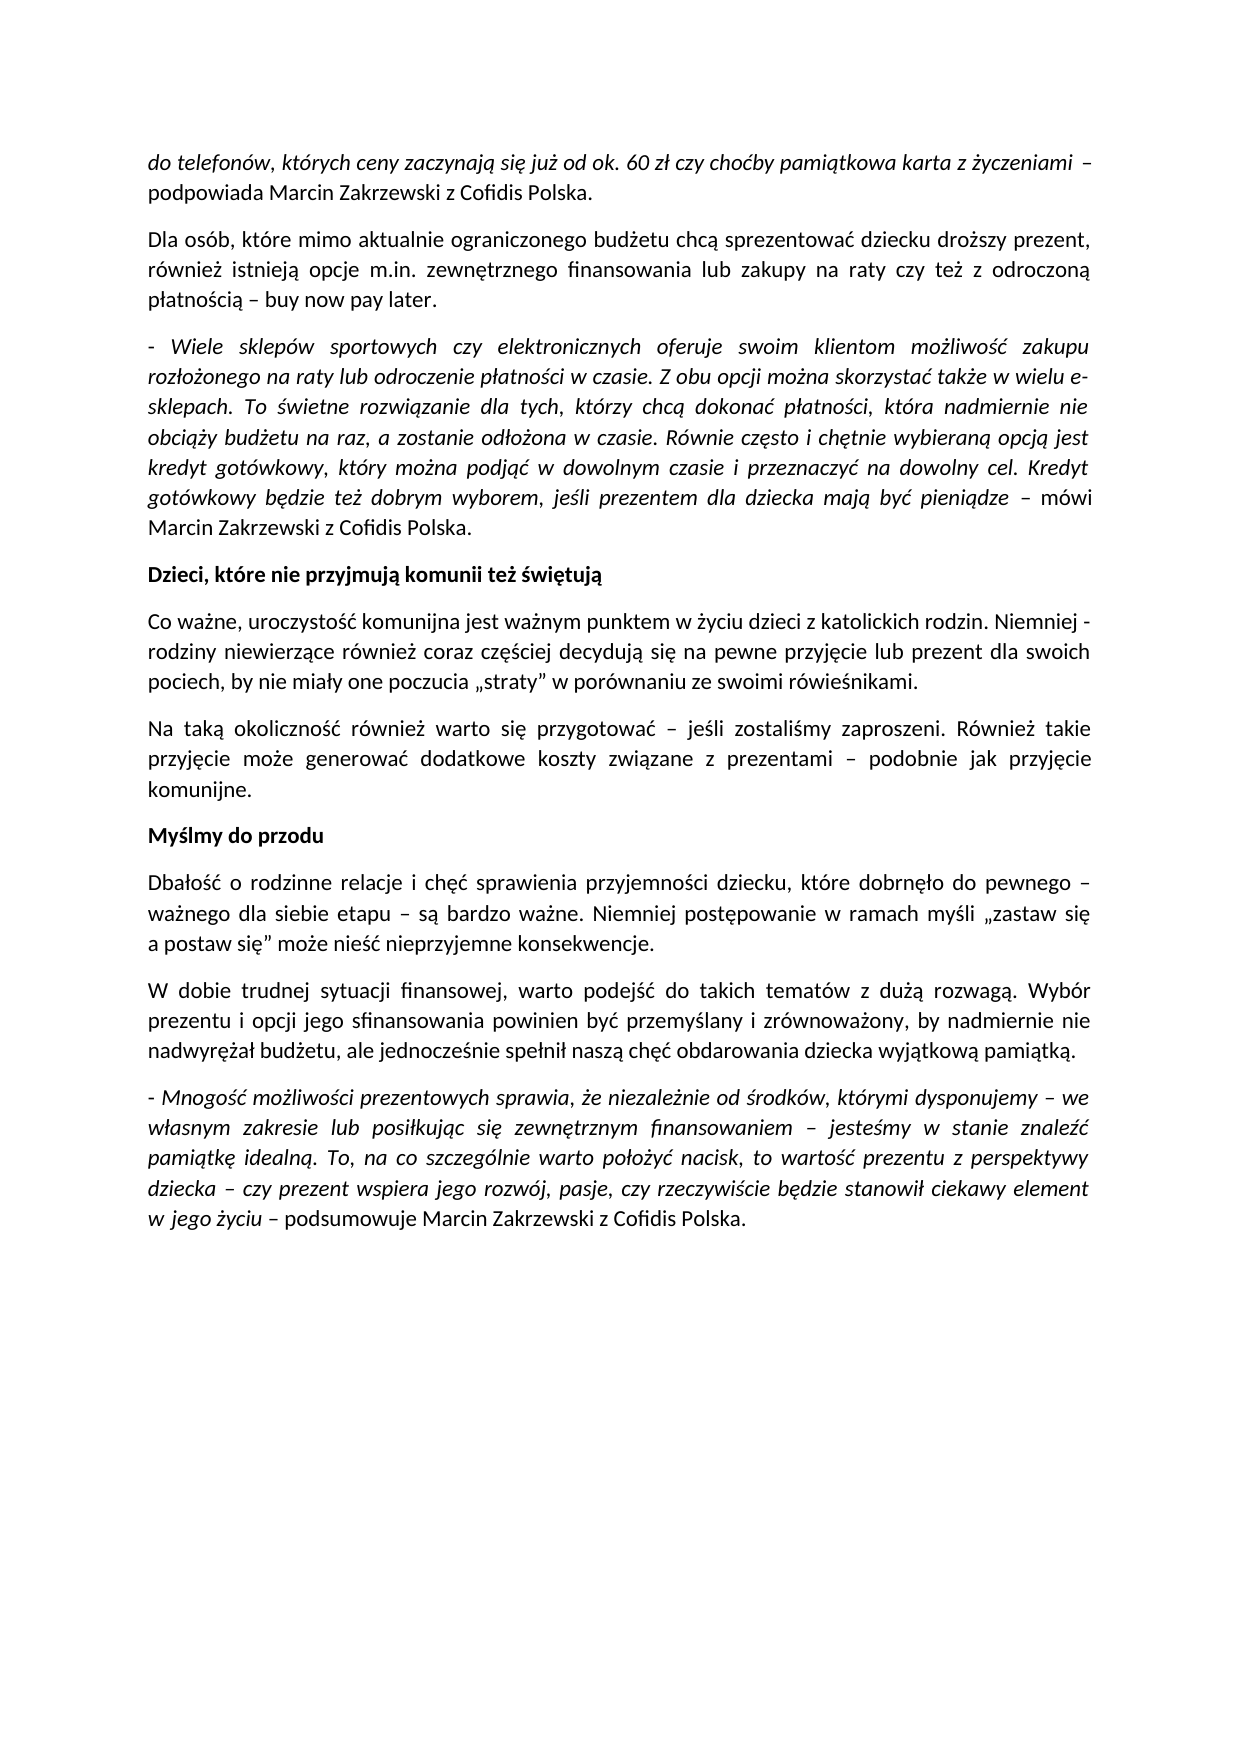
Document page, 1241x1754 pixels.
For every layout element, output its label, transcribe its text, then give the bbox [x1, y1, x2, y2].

text - Wiele sklepów sportowych czy elektronicznych oferuje swoim klientom możliwość zakupu rozłożonego na raty lub odroczenie płatności w czasie. Z obu opcji można skorzystać także w wielu e-sklepach. To świetne rozwiązanie dla tych, którzy chcą dokonać płatności, która nadmiernie nie obciąży budżetu na raz, a zostanie odłożona w czasie. Równie często i chętnie wybieraną opcją jest kredyt gotówkowy, który można podjąć w dowolnym czasie i przeznaczyć na dowolny cel. Kredyt gotówkowy będzie też dobrym wyborem, jeśli prezentem dla dziecka mają być pieniądze – mówi Marcin Zakrzewski z Cofidis Polska. [148, 332, 1093, 541]
text Co ważne, uroczystość komunijna jest ważnym punktem w życiu dzieci z katolickich rodzin. Niemniej - rodziny niewierzące również coraz częściej decydują się na pewne przyjęcie lub prezent dla swoich pociech, by nie miały one poczucia „straty” w porównaniu ze swoimi rówieśnikami. [148, 607, 1093, 695]
text Dbałość o rodzinne relacje i chęć sprawienia przyjemności dziecku, które dobrnęło do pewnego – ważnego dla siebie etapu – są bardzo ważne. Niemniej postępowanie w ramach myśli „zastaw się a postaw się” może nieść nieprzyjemne konsekwencje. [148, 868, 1093, 957]
text Dzieci, które nie przyjmują komunii też świętują [148, 560, 1093, 588]
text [148, 148, 1093, 206]
text W dobie trudnej sytuacji finansowej, warto podejść do takich tematów z dużą rozwagą. Wybór prezentu i opcji jego sfinansowania powinien być przemyślany i zrównoważony, by nadmiernie nie nadwyrężał budżetu, ale jednocześnie spełnił naszą chęć obdarowania dziecka wyjątkową pamiątką. [148, 976, 1093, 1064]
text - Mnogość możliwości prezentowych sprawia, że niezależnie od środków, którymi dysponujemy – we własnym zakresie lub posiłkując się zewnętrznym finansowaniem – jesteśmy w stanie znaleźć pamiątkę idealną. To, na co szczególnie warto położyć nacisk, to wartość prezentu z perspektywy dziecka – czy prezent wspiera jego rozwój, pasje, czy rzeczywiście będzie stanowił ciekawy element w jego życiu – podsumowuje Marcin Zakrzewski z Cofidis Polska. [148, 1083, 1093, 1232]
text Na taką okoliczność również warto się przygotować – jeśli zostaliśmy zaproszeni. Również takie przyjęcie może generować dodatkowe koszty związane z prezentami – podobnie jak przyjęcie komunijne. [148, 714, 1093, 803]
text Dla osób, które mimo aktualnie ograniczonego budżetu chcą sprezentować dziecku droższy prezent, również istnieją opcje m.in. zewnętrznego finansowania lub zakupy na raty czy też z odroczoną płatnością – buy now pay later. [148, 225, 1093, 313]
text Myślmy do przodu [148, 822, 1093, 849]
